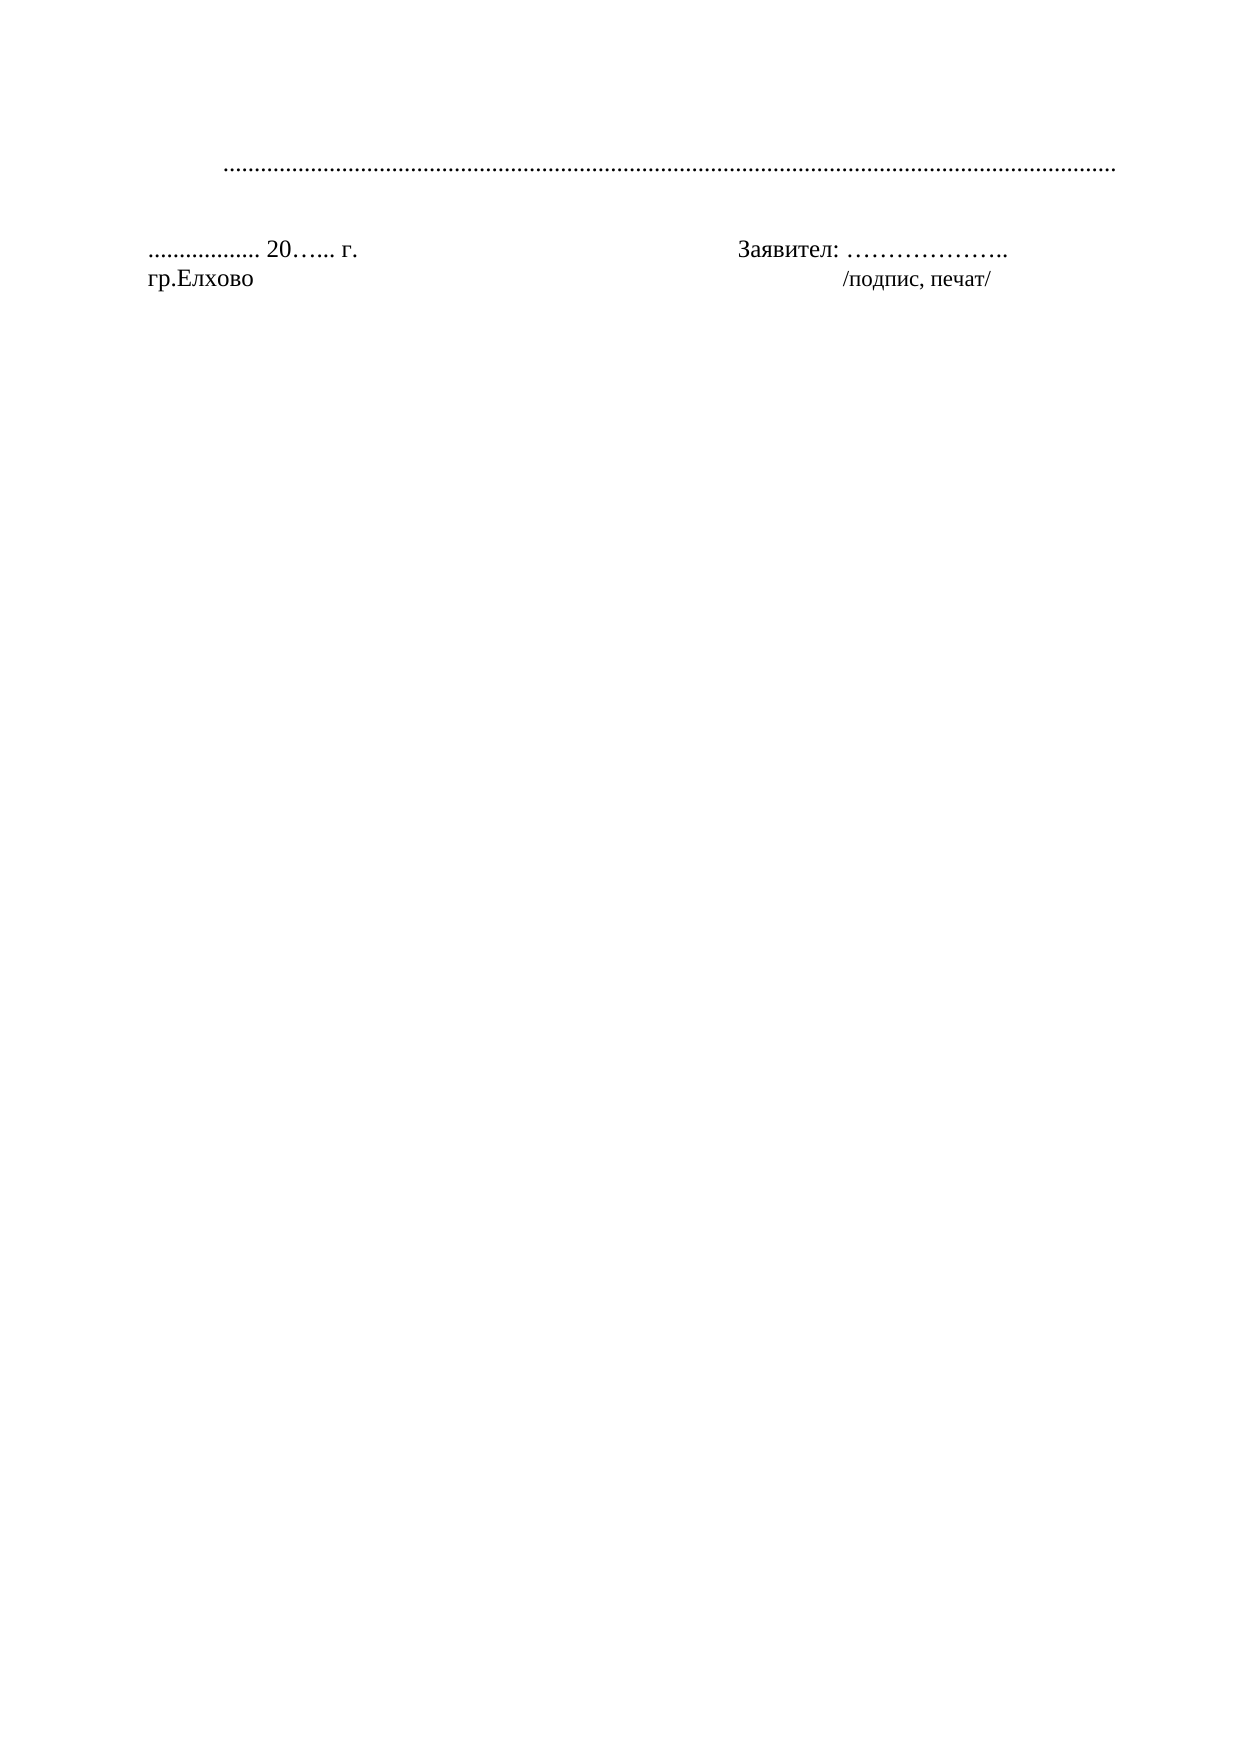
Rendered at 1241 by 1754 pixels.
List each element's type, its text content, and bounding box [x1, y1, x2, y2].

text .................. 20…... г. Заявител: ……………….. [148, 234, 1181, 263]
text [223, 148, 1181, 176]
text гр.Елхово /подпис, печат/ [148, 263, 1181, 291]
